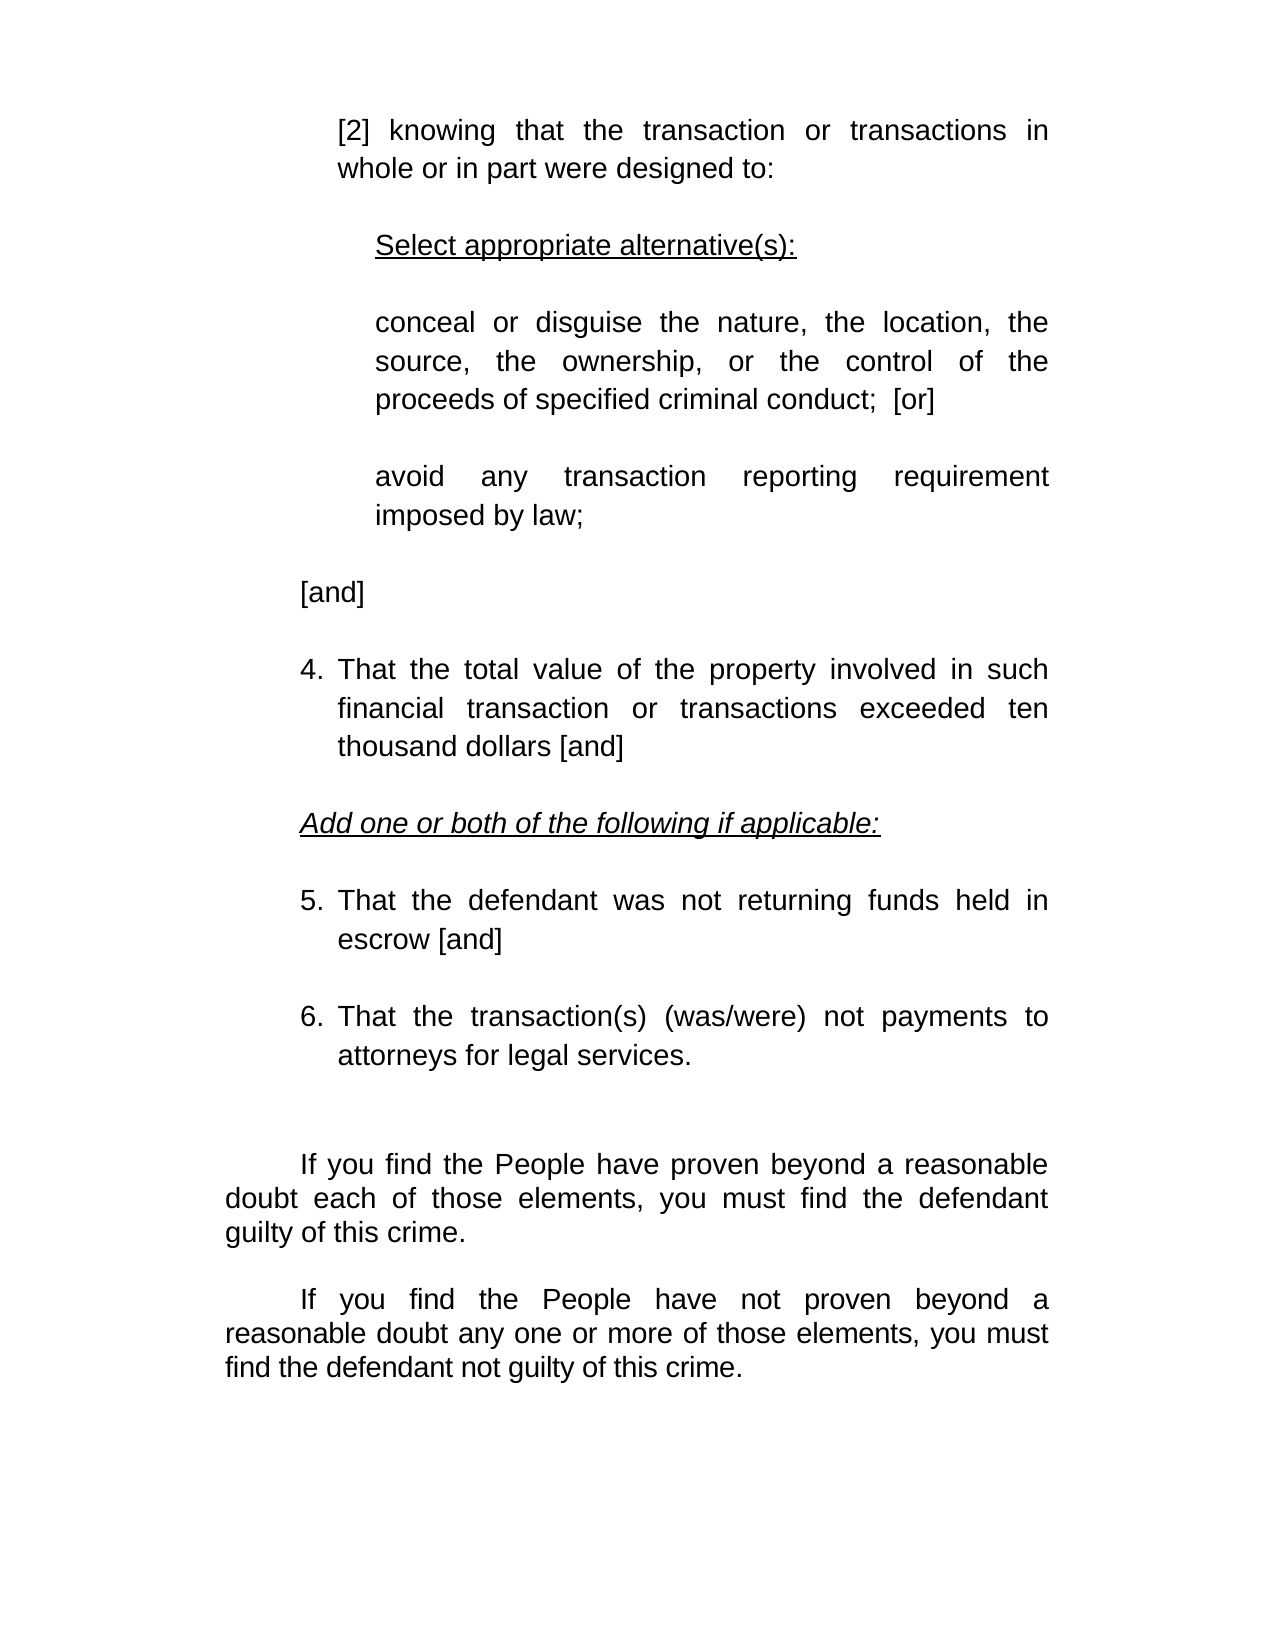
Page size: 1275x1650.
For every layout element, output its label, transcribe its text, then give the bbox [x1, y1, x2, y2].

text conceal or disguise the nature, the location, the source, the ownership, or the control of the proceeds of specified criminal conduct; [or] [375, 305, 1050, 416]
text Add one or both of the following if applicable: [300, 806, 1050, 840]
list That the transaction(s) (was/were) not payments to attorneys for legal services. [300, 999, 1050, 1071]
text If you find the People have not proven beyond a reasonable doubt any one or more of those elements, you must find the defendant not guilty of this crime. [225, 1283, 1050, 1384]
text Select appropriate alternative(s): [375, 228, 1050, 262]
list That the defendant was not returning funds held in escrow [and] [300, 883, 1050, 955]
text [2] knowing that the transaction or transactions in whole or in part were designed to: [337, 112, 1050, 184]
text [and] [300, 575, 1050, 608]
list That the total value of the property involved in such financial transaction or transactions exceeded ten thousand dollars [and] [300, 652, 1050, 763]
text avoid any transaction reporting requirement imposed by law; [375, 459, 1050, 531]
text If you find the People have proven beyond a reasonable doubt each of those elements, you must find the defendant guilty of this crime. [225, 1148, 1050, 1249]
